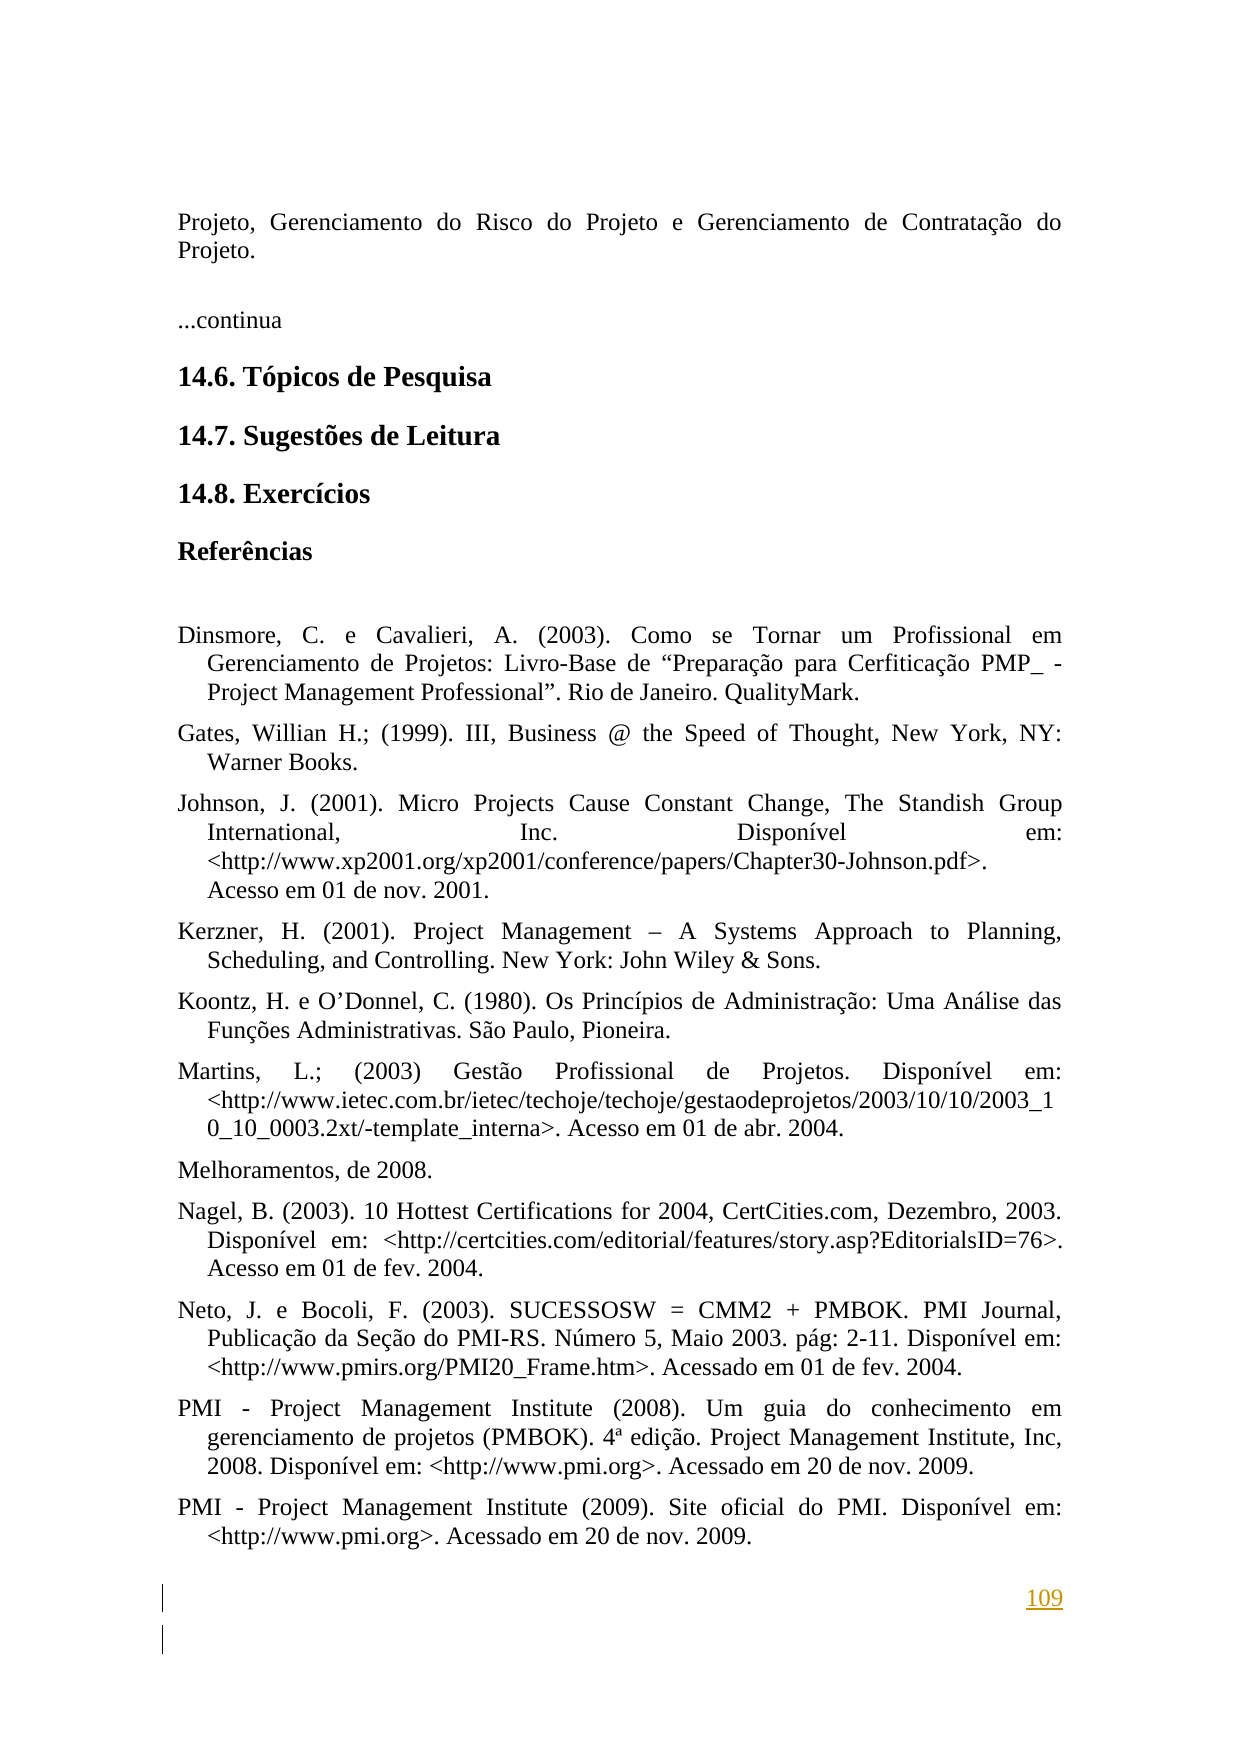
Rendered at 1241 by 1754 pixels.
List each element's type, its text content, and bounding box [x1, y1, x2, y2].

text PMI - Project Management Institute (2008). Um guia do conhecimento em gerenciamento de projetos (PMBOK). 4ª edição. Project Management Institute, Inc, 2008. Disponível em: <http://www.pmi.org>. Acessado em 20 de nov. 2009. [177, 1393, 1063, 1480]
text Martins, L.; (2003) Gestão Profissional de Projetos. Disponível em: <http://www.ietec.com.br/ietec/techoje/techoje/gestaodeprojetos/2003/10/10/2003_10_10_0003.2xt/-template_interna>. Acesso em 01 de abr. 2004. [177, 1056, 1063, 1142]
text Gates, Willian H.; (1999). III, Business @ the Speed of Thought, New York, NY: Warner Books. [177, 718, 1063, 776]
text Koontz, H. e O’Donnel, C. (1980). Os Princípios de Administração: Uma Análise das Funções Administrativas. São Paulo, Pioneira. [177, 986, 1063, 1043]
text Dinsmore, C. e Cavalieri, A. (2003). Como se Tornar um Profissional em Gerenciamento de Projetos: Livro-Base de “Preparação para Cerfiticação PMP_ - Project Management Professional”. Rio de Janeiro. QualityMark. [177, 620, 1063, 706]
text PMI - Project Management Institute (2009). Site oficial do PMI. Disponível em: <http://www.pmi.org>. Acessado em 20 de nov. 2009. [177, 1492, 1063, 1550]
text Kerzner, H. (2001). Project Management – A Systems Approach to Planning, Scheduling, and Controlling. New York: John Wiley & Sons. [177, 916, 1063, 973]
text Nagel, B. (2003). 10 Hottest Certifications for 2004, CertCities.com, Dezembro, 2003. Disponível em: <http://certcities.com/editorial/features/story.asp?EditorialsID=76>. Acesso em 01 de fev. 2004. [177, 1196, 1063, 1282]
text Neto, J. e Bocoli, F. (2003). SUCESSOSW = CMM2 + PMBOK. PMI Journal, Publicação da Seção do PMI-RS. Número 5, Maio 2003. pág: 2-11. Disponível em: <http://www.pmirs.org/PMI20_Frame.htm>. Acessado em 01 de fev. 2004. [177, 1295, 1063, 1381]
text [177, 207, 1063, 264]
text Melhoramentos, de 2008. [177, 1155, 1063, 1183]
text ...continua [177, 306, 1063, 334]
subtitle Referências [177, 535, 1063, 566]
subtitle 14.8. Exercícios [177, 476, 1063, 510]
subtitle 14.6. Tópicos de Pesquisa [177, 359, 1063, 393]
text Johnson, J. (2001). Micro Projects Cause Constant Change, The Standish Group International, Inc. Disponível em: <http://www.xp2001.org/xp2001/conference/papers/Chapter30-Johnson.pdf>. Acesso em 01 de nov. 2001. [177, 788, 1063, 903]
subtitle 14.7. Sugestões de Leitura [177, 418, 1063, 451]
